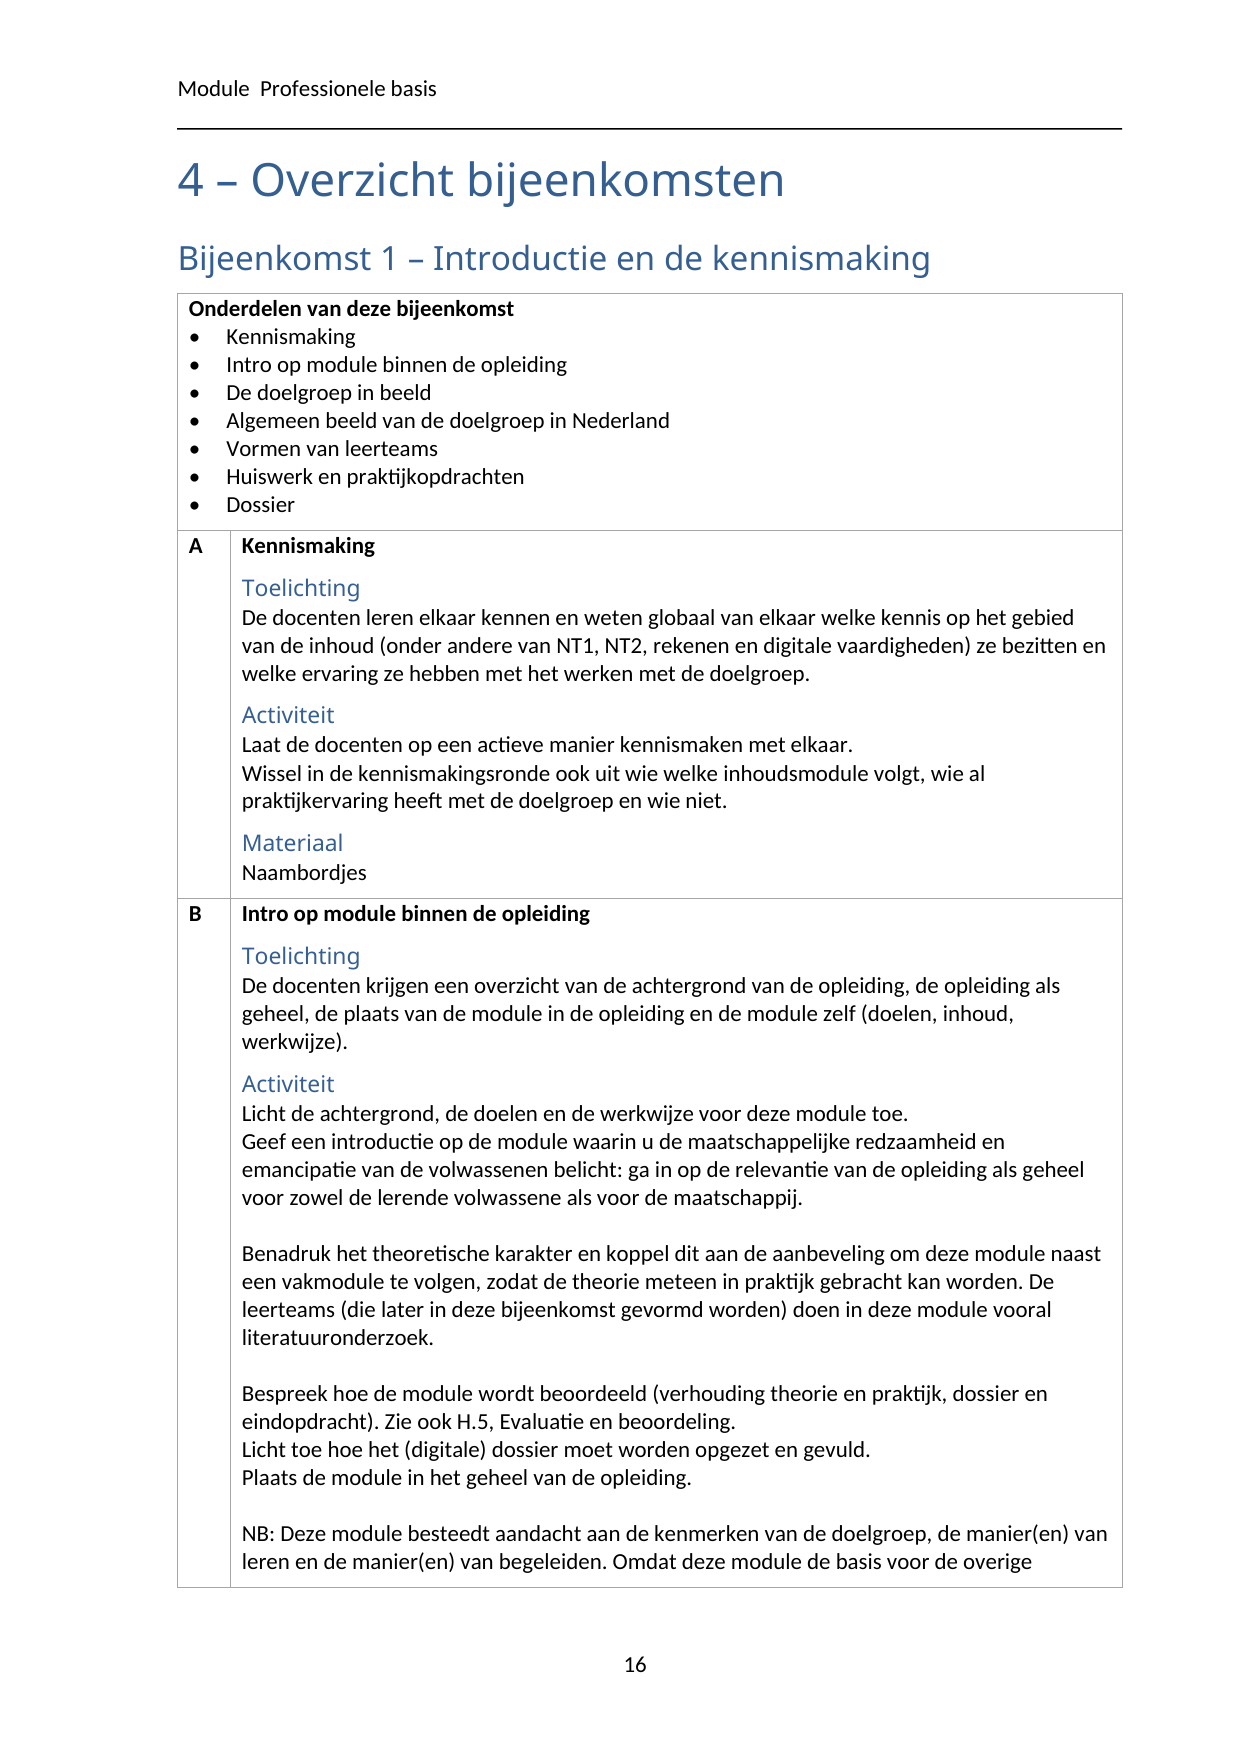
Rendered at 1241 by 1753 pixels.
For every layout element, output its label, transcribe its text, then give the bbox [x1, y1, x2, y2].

subtitle 4 – Overzicht bijeenkomsten [177, 148, 1092, 210]
table_cell Kennismaking Toelichting De docenten leren elkaar kennen en weten globaal van elkaar welke kennis op het gebied van de inhoud (onder andere van NT1, NT2, rekenen en digitale vaardigheden) ze bezitten en welke ervaring ze hebben met het werken met de doelgroep. Activiteit Laat de docenten op een actieve manier kennismaken met elkaar. Wissel in de kennismakingsronde ook uit wie welke inhoudsmodule volgt, wie al praktijkervaring heeft met de doelgroep en wie niet. Materiaal Naambordjes [231, 531, 1122, 898]
subtitle Bijeenkomst 1 – Introductie en de kennismaking [177, 235, 1092, 281]
table_header Onderdelen van deze bijeenkomst Kennismaking Intro op module binnen de opleiding De doelgroep in beeld Algemeen beeld van de doelgroep in Nederland Vormen van leerteams Huiswerk en praktijkopdrachten Dossier [178, 294, 1122, 530]
table_cell B [178, 899, 230, 1587]
table_cell A [178, 531, 230, 898]
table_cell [231, 899, 1122, 1587]
